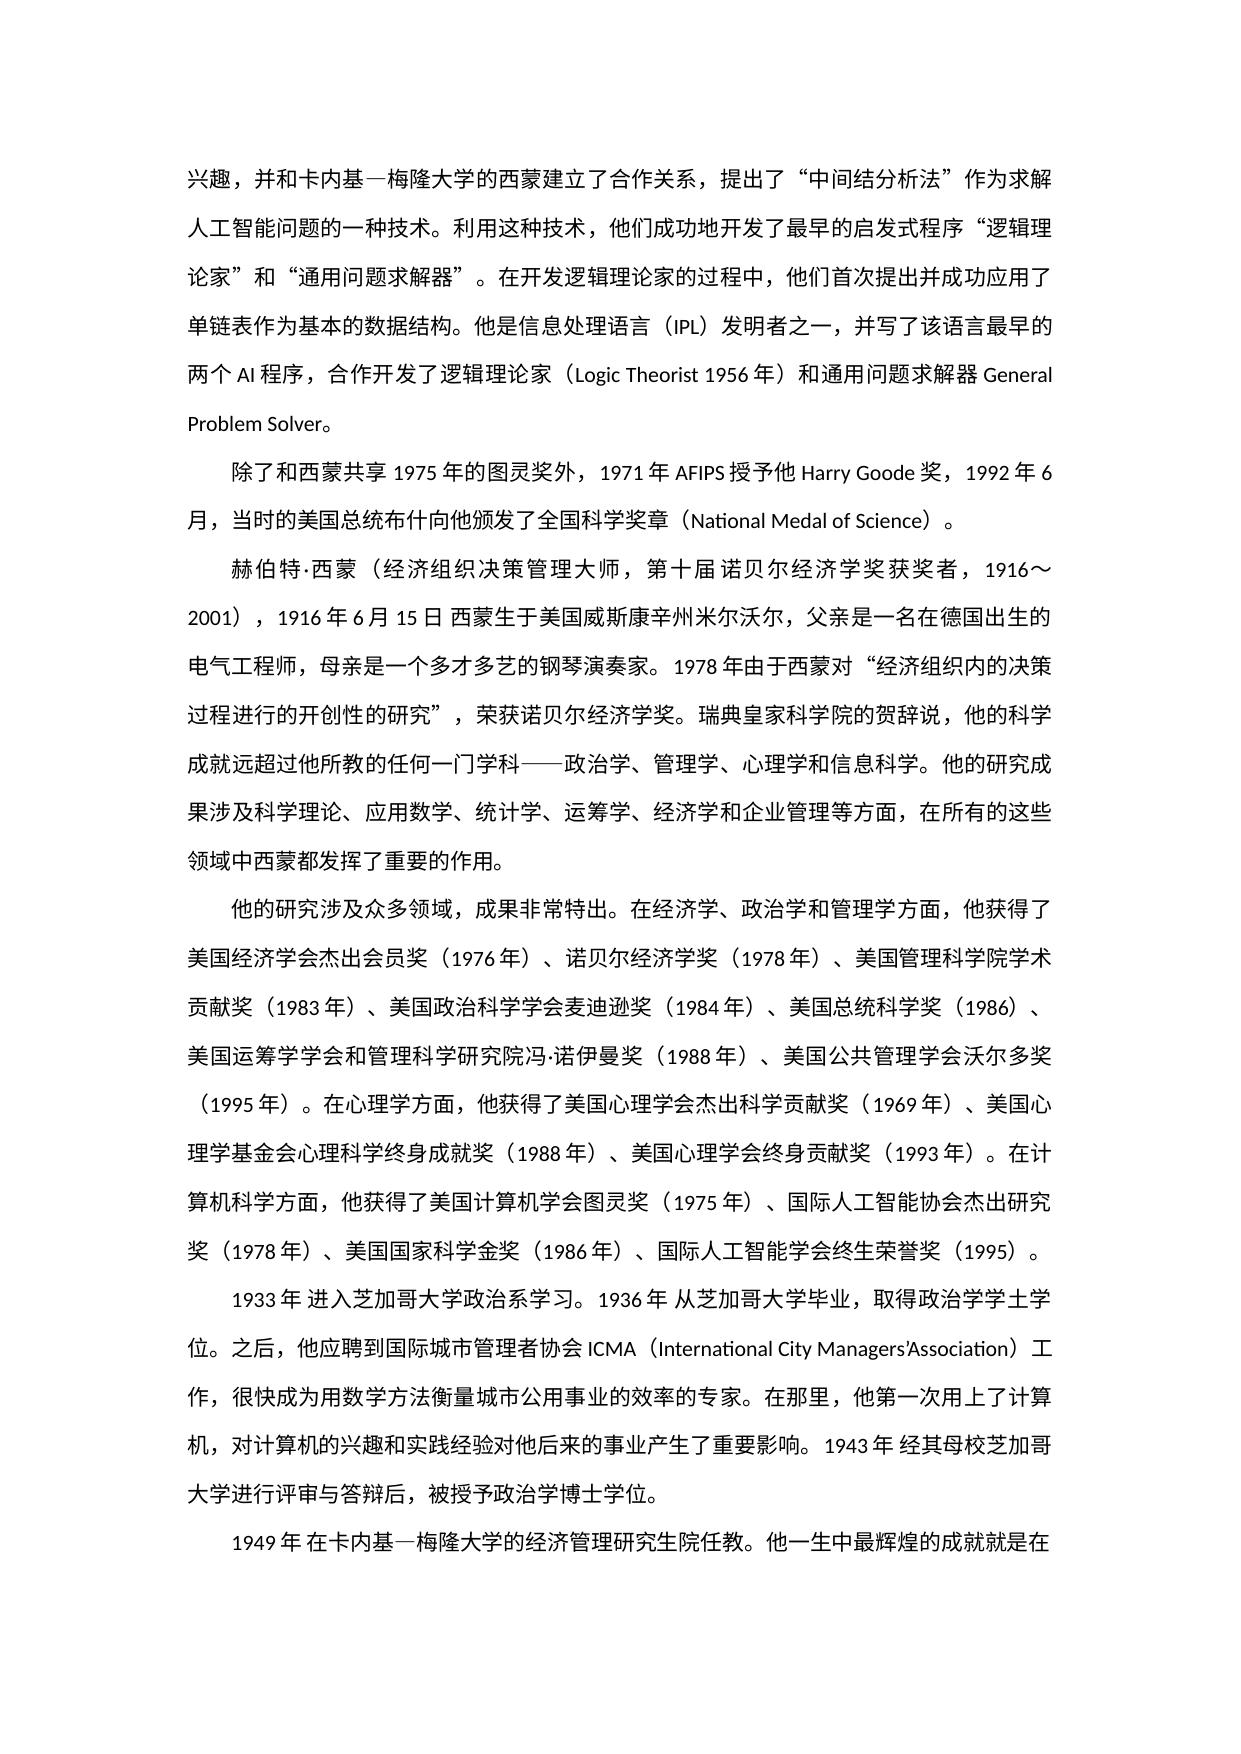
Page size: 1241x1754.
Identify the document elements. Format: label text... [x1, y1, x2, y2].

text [187, 1525, 1053, 1557]
text 1933年 进入芝加哥大学政治系学习。1936年 从芝加哥大学毕业，取得政治学学土学位。之后，他应聘到国际城市管理者协会ICMA（International City Managers’Association）工作，很快成为用数学方法衡量城市公用事业的效率的专家。在那里，他第一次用上了计算机，对计算机的兴趣和实践经验对他后来的事业产生了重要影响。1943年 经其母校芝加哥大学进行评审与答辩后，被授予政治学博士学位。 [187, 1282, 1053, 1509]
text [187, 162, 1053, 438]
text 赫伯特·西蒙（经济组织决策管理大师，第十届诺贝尔经济学奖获奖者，1916～2001），1916年6月15日 西蒙生于美国威斯康辛州米尔沃尔，父亲是一名在德国出生的电气工程师，母亲是一个多才多艺的钢琴演奏家。1978年由于西蒙对“经济组织内的决策过程进行的开创性的研究”，荣获诺贝尔经济学奖。瑞典皇家科学院的贺辞说，他的科学成就远超过他所教的任何一门学科——政治学、管理学、心理学和信息科学。他的研究成果涉及科学理论、应用数学、统计学、运筹学、经济学和企业管理等方面，在所有的这些领域中西蒙都发挥了重要的作用。 [187, 551, 1053, 876]
text 除了和西蒙共享1975年的图灵奖外，1971年AFIPS授予他Harry Goode奖，1992年6月，当时的美国总统布什向他颁发了全国科学奖章（National Medal of Science）。 [187, 454, 1053, 535]
text 他的研究涉及众多领域，成果非常特出。在经济学、政治学和管理学方面，他获得了美国经济学会杰出会员奖（1976年）、诺贝尔经济学奖（1978年）、美国管理科学院学术贡献奖（1983年）、美国政治科学学会麦迪逊奖（1984年）、美国总统科学奖（1986）、美国运筹学学会和管理科学研究院冯·诺伊曼奖（1988年）、美国公共管理学会沃尔多奖（1995年）。在心理学方面，他获得了美国心理学会杰出科学贡献奖（1969年）、美国心理学基金会心理科学终身成就奖（1988年）、美国心理学会终身贡献奖（1993年）。在计算机科学方面，他获得了美国计算机学会图灵奖（1975年）、国际人工智能协会杰出研究奖（1978年）、美国国家科学金奖（1986年）、国际人工智能学会终生荣誉奖（1995）。 [187, 892, 1053, 1266]
